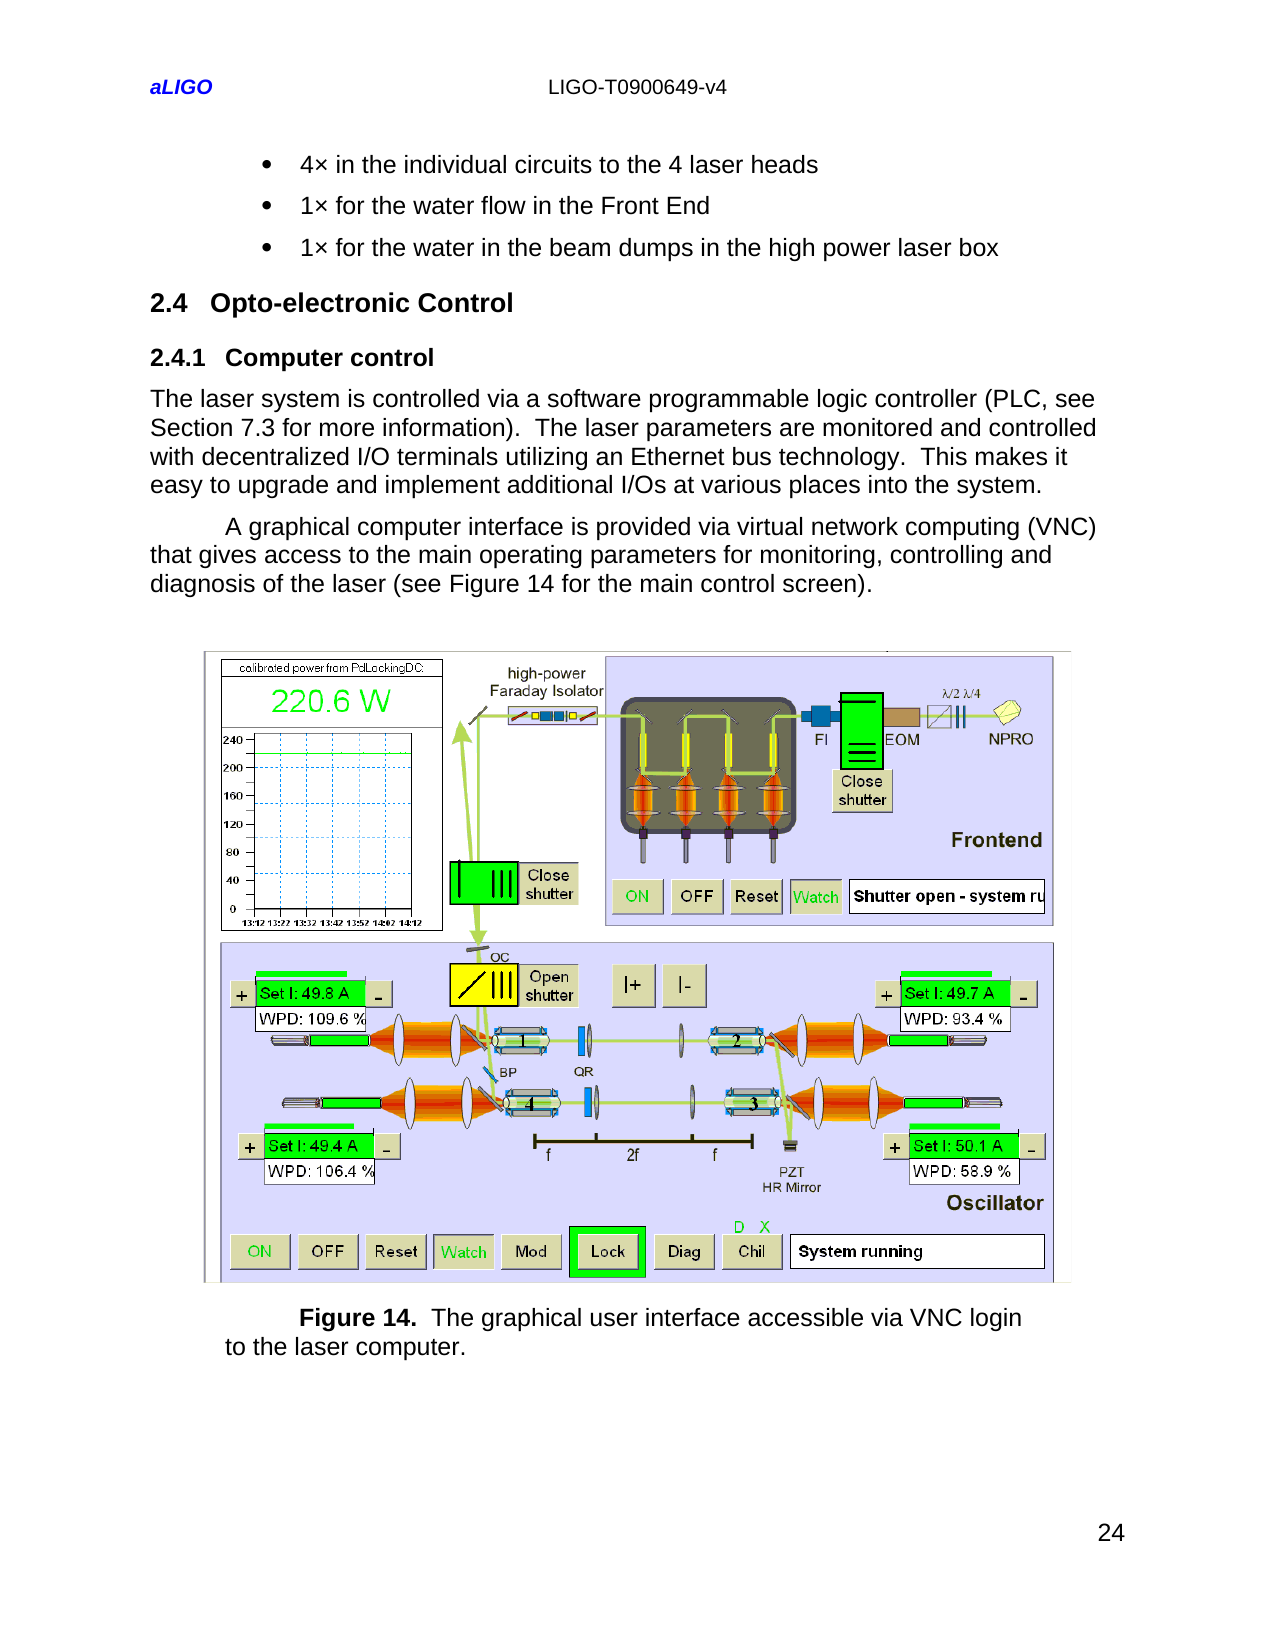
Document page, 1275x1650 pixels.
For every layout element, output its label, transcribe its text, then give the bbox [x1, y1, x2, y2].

picture [203, 651, 1072, 1283]
list 4× in the individual circuits to the 4 laser heads [262, 150, 1125, 179]
text The laser system is controlled via a software programmable logic controller (PLC, see Section 7.3 for more information). The laser parameters are monitored and controlled with decentralized I/O terminals utilizing an Ethernet bus technology. This makes it easy to upgrade and implement additional I/Os at various places into the system. [150, 384, 1125, 499]
subtitle Opto-electronic Control [150, 287, 1125, 318]
list 1× for the water flow in the Front End [262, 191, 1125, 220]
list 1× for the water in the beam dumps in the high power laser box [262, 233, 1125, 262]
subtitle Computer control [150, 343, 1125, 372]
